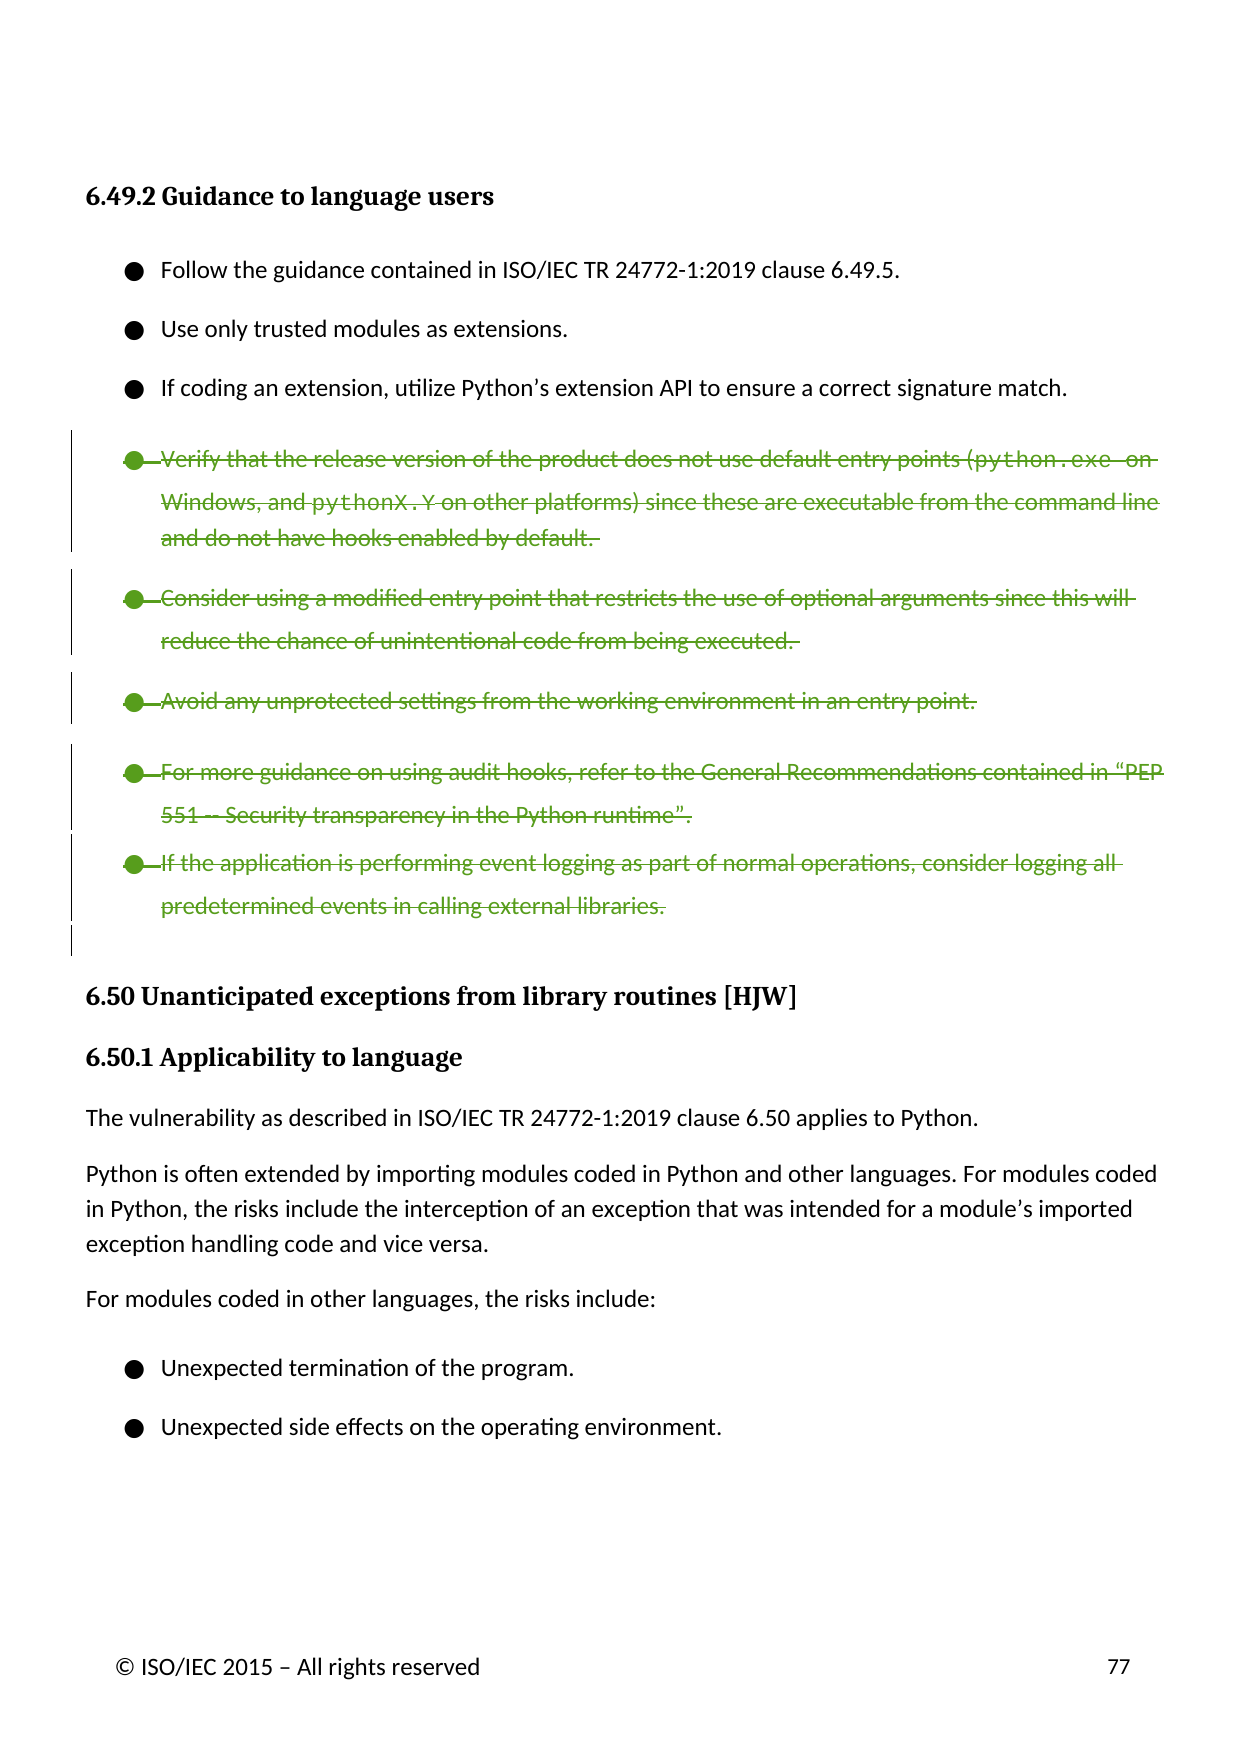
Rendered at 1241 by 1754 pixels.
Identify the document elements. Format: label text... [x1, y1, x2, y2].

text For modules coded in other languages, the risks include: [86, 1283, 1164, 1314]
list Unexpected termination of the program. [123, 1339, 1164, 1391]
text Python is often extended by importing modules coded in Python and other languages. For modules coded in Python, the risks include the interception of an exception that was intended for a module’s imported exception handling code and vice versa. [86, 1158, 1164, 1258]
subtitle 6.49.2 Guidance to language users [86, 181, 1164, 212]
list Follow the guidance contained in ISO/IEC TR 24772-1:2019 clause 6.49.5. [123, 241, 1164, 292]
list Unexpected side effects on the operating environment. [123, 1398, 1164, 1449]
text The vulnerability as described in ISO/IEC TR 24772-1:2019 clause 6.50 applies to Python. [86, 1102, 1164, 1132]
list Use only trusted modules as extensions. [123, 300, 1164, 351]
subtitle 6.50.1 Applicability to language [86, 1042, 1164, 1073]
subtitle 6.50 Unanticipated exceptions from library routines [HJW] [86, 981, 1164, 1012]
list If coding an extension, utilize Python’s extension API to ensure a correct signature match. [123, 359, 1164, 410]
